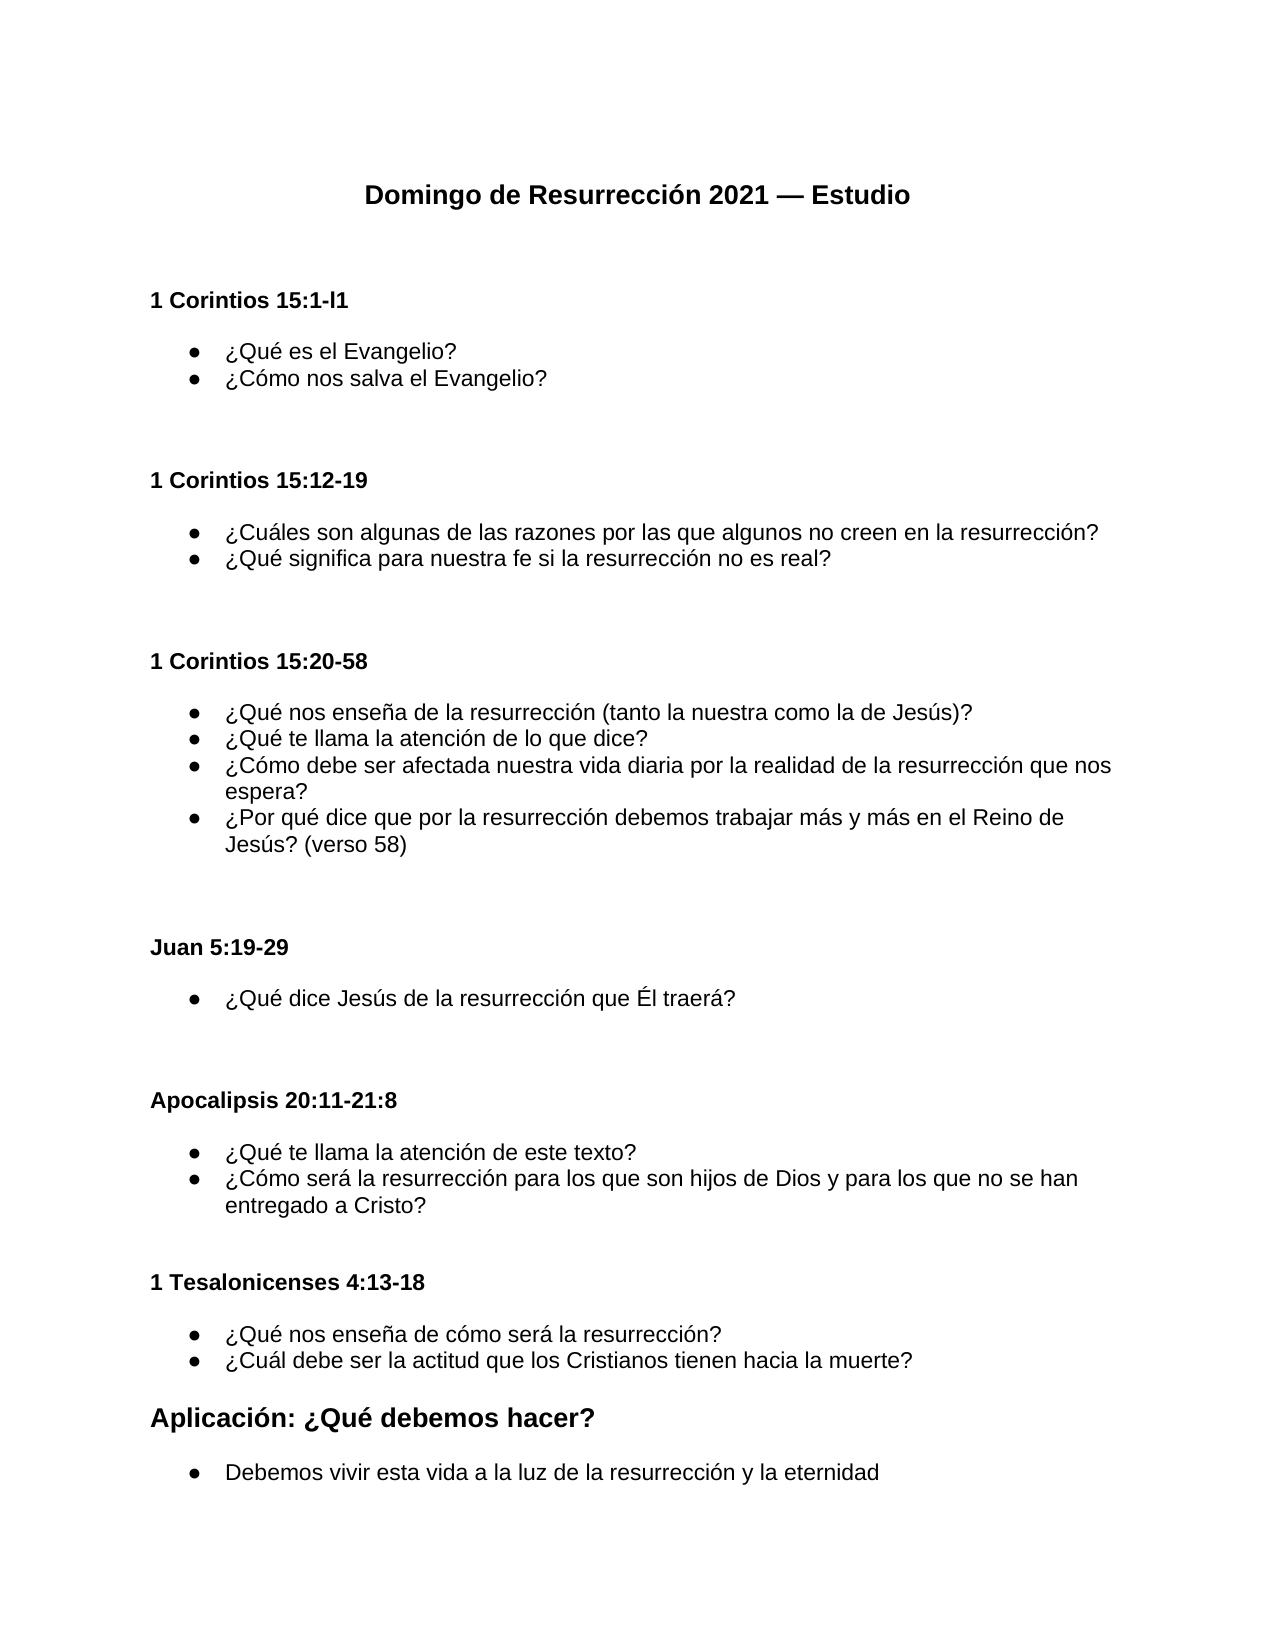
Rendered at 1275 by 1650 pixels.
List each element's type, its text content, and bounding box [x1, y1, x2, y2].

list ¿Qué te llama la atención de lo que dice? [187, 725, 1125, 752]
list ¿Qué nos enseña de la resurrección (tanto la nuestra como la de Jesús)? [187, 699, 1125, 725]
list ¿Qué te llama la atención de este texto? [187, 1139, 1125, 1165]
list ¿Por qué dice que por la resurrección debemos trabajar más y más en el Reino de Jesús? (verso 58) [187, 804, 1125, 857]
subtitle 1 Corintios 15:1-l1 [150, 287, 1125, 313]
subtitle 1 Corintios 15:20-58 [150, 648, 1125, 674]
list ¿Cuál debe ser la actitud que los Cristianos tienen hacia la muerte? [187, 1347, 1125, 1373]
list ¿Cuáles son algunas de las razones por las que algunos no creen en la resurrección? [187, 518, 1125, 545]
list Debemos vivir esta vida a la luz de la resurrección y la eternidad [187, 1459, 1125, 1485]
subtitle Juan 5:19-29 [150, 933, 1125, 960]
list ¿Qué dice Jesús de la resurrección que Él traerá? [187, 985, 1125, 1011]
subtitle Apocalipsis 20:11-21:8 [150, 1087, 1125, 1114]
list ¿Qué es el Evangelio? [187, 338, 1125, 364]
list ¿Cómo debe ser afectada nuestra vida diaria por la realidad de la resurrección que nos espera? [187, 752, 1125, 804]
subtitle 1 Corintios 15:12-19 [150, 467, 1125, 493]
list ¿Qué nos enseña de cómo será la resurrección? [187, 1321, 1125, 1347]
subtitle Domingo de Resurrección 2021 — Estudio [150, 179, 1125, 210]
list ¿Cómo nos salva el Evangelio? [187, 364, 1125, 391]
subtitle 1 Tesalonicenses 4:13-18 [150, 1243, 1125, 1296]
subtitle Aplicación: ¿Qué debemos hacer? [150, 1402, 1125, 1434]
list ¿Cómo será la resurrección para los que son hijos de Dios y para los que no se han entregado a Cristo? [187, 1165, 1125, 1218]
list ¿Qué significa para nuestra fe si la resurrección no es real? [187, 545, 1125, 571]
